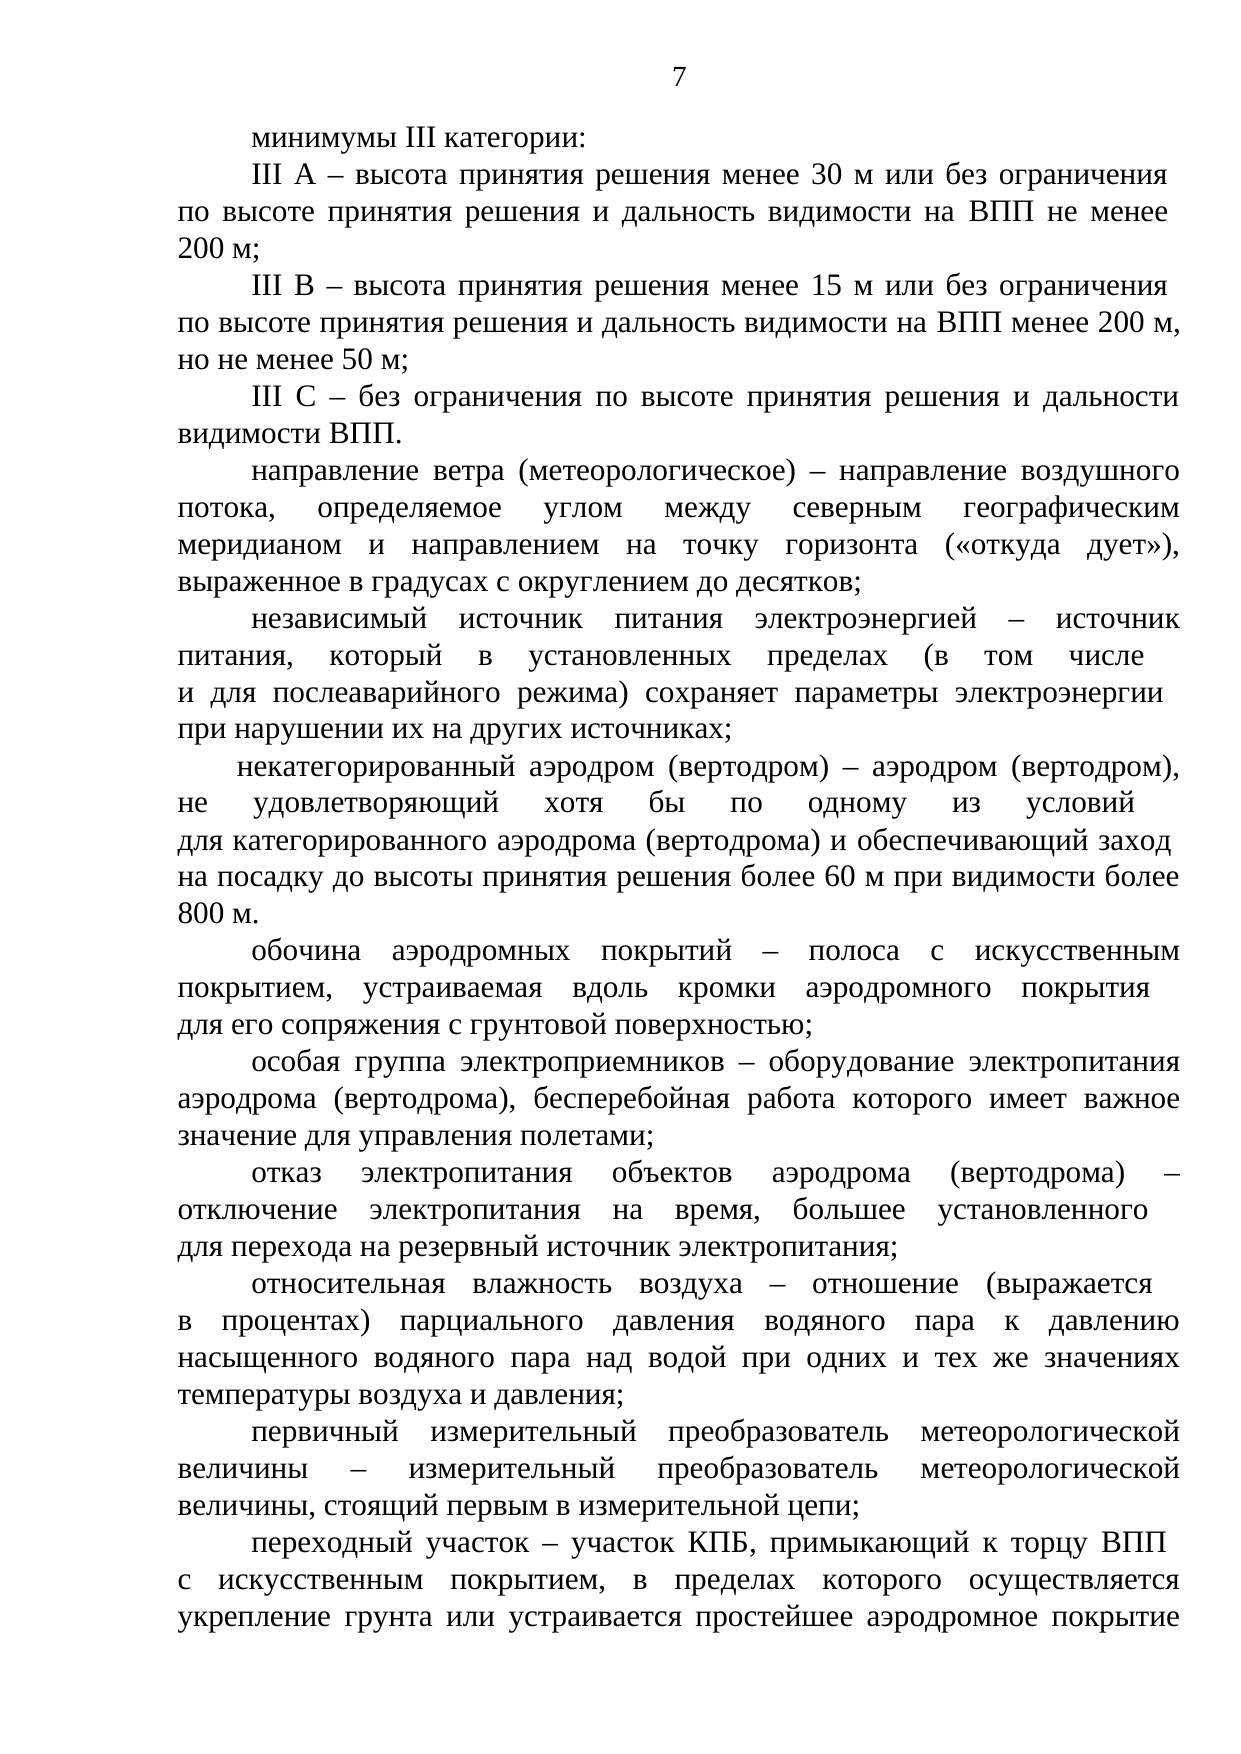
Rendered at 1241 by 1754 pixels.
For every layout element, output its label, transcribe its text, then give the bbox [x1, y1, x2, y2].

text относительная влажность воздуха – отношение (выражается в процентах) парциального давления водяного пара к давлению насыщенного водяного пара над водой при одних и тех же значениях температуры воздуха и давления; [177, 1264, 1181, 1411]
text обочина аэродромных покрытий – полоса с искусственным покрытием, устраиваемая вдоль кромки аэродромного покрытия для его сопряжения с грунтовой поверхностью; [177, 932, 1181, 1042]
text независимый источник питания электроэнергией – источник питания, который в установленных пределах (в том числе и для послеаварийного режима) сохраняет параметры электроэнергии при нарушении их на других источниках; [177, 599, 1181, 746]
text III В – высота принятия решения менее 15 м или без ограничения по высоте принятия решения и дальность видимости на ВПП менее 200 м, но не менее 50 м; [177, 266, 1181, 376]
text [177, 1523, 1181, 1633]
text некатегорированный аэродром (вертодром) – аэродром (вертодром), не удовлетворяющий хотя бы по одному из условий для категорированного аэродрома (вертодрома) и обеспечивающий заход на посадку до высоты принятия решения более 60 м при видимости более 800 м. [177, 747, 1181, 931]
text отказ электропитания объектов аэродрома (вертодрома) – отключение электропитания на время, большее установленного для перехода на резервный источник электропитания; [177, 1153, 1181, 1263]
text особая группа электроприемников – оборудование электропитания аэродрома (вертодрома), бесперебойная работа которого имеет важное значение для управления полетами; [177, 1043, 1181, 1152]
text III А – высота принятия решения менее 30 м или без ограничения по высоте принятия решения и дальность видимости на ВПП не менее 200 м; [177, 155, 1181, 265]
text направление ветра (метеорологическое) – направление воздушного потока, определяемое углом между северным географическим меридианом и направлением на точку горизонта («откуда дует»), выраженное в градусах с округлением до десятков; [177, 451, 1181, 598]
text III С – без ограничения по высоте принятия решения и дальности видимости ВПП. [177, 377, 1181, 450]
text первичный измерительный преобразователь метеорологической величины – измерительный преобразователь метеорологической величины, стоящий первым в измерительной цепи; [177, 1412, 1181, 1522]
text минимумы III категории: [177, 118, 1181, 154]
